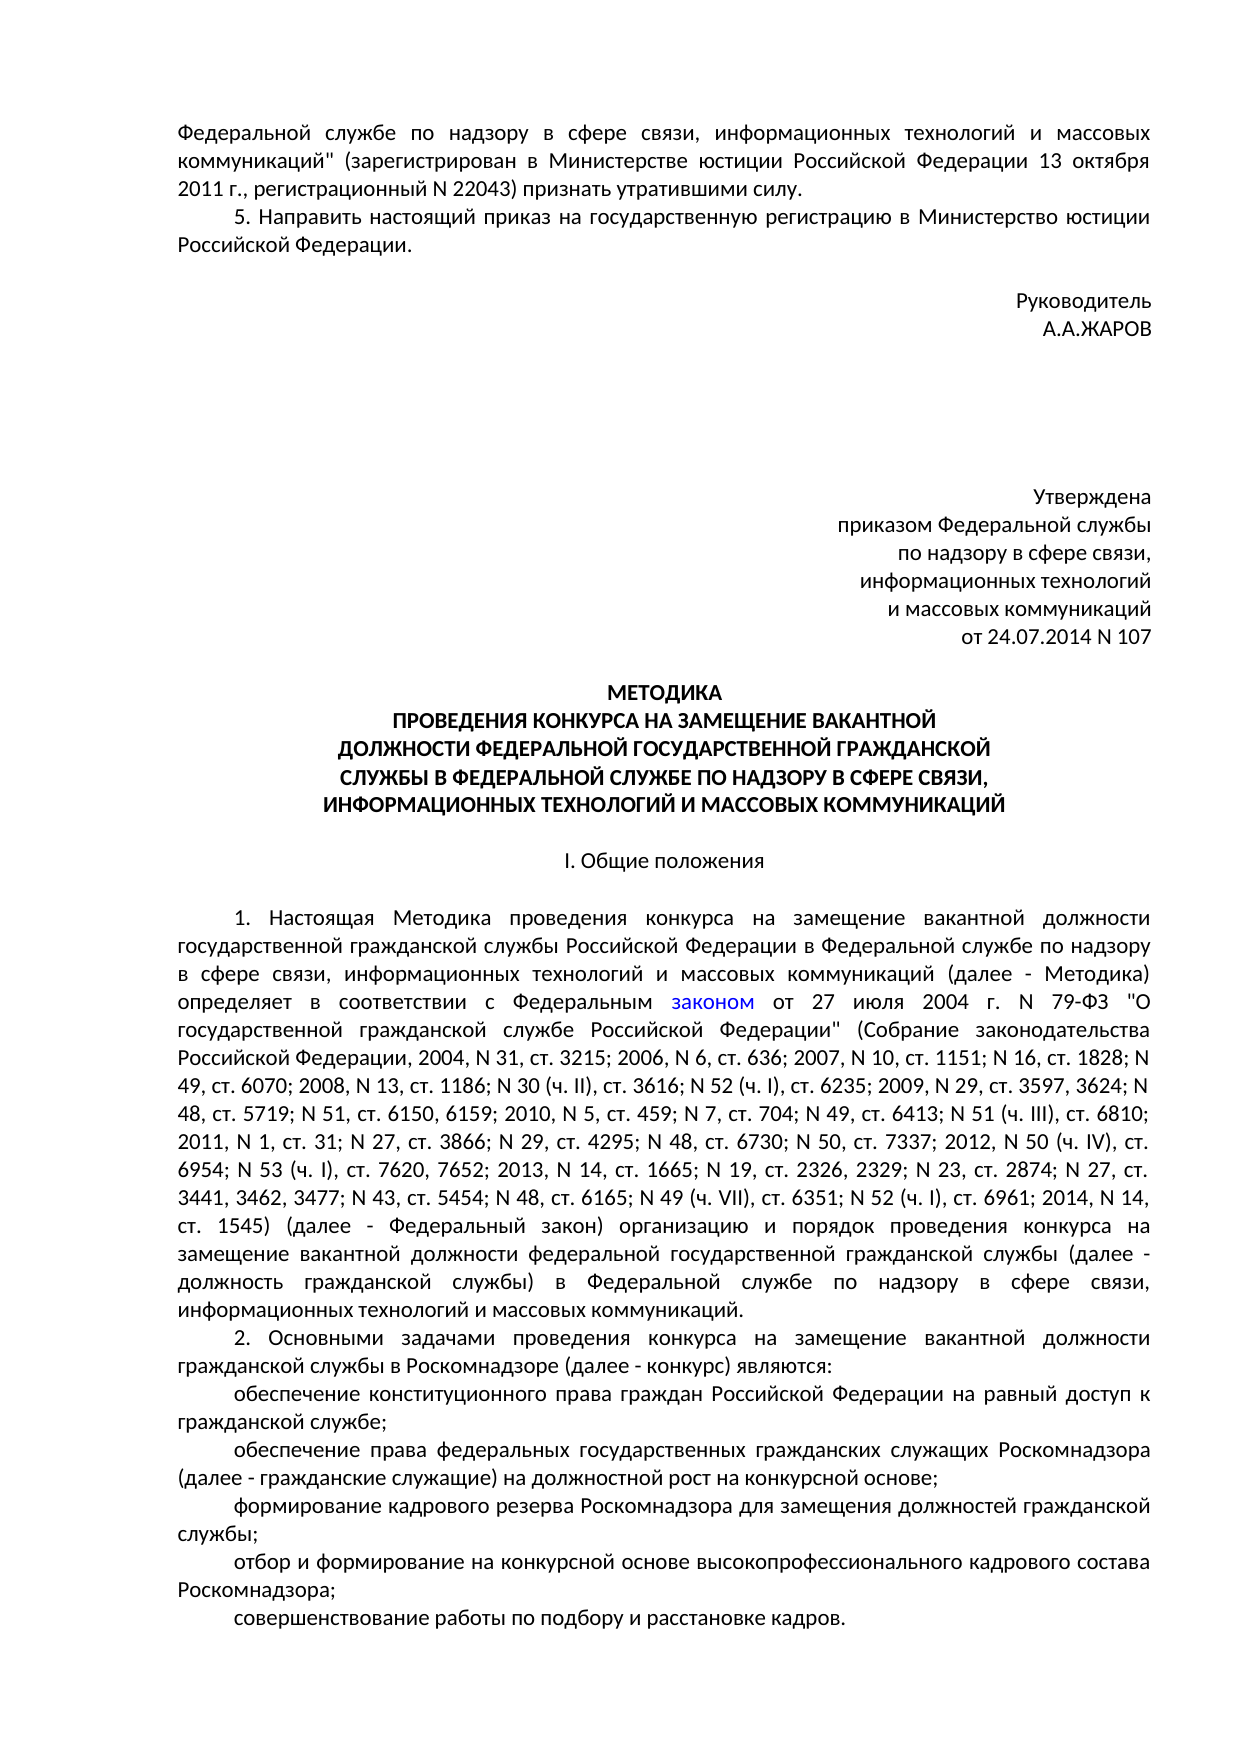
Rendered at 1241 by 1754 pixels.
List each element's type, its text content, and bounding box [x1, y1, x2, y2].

text ДОЛЖНОСТИ ФЕДЕРАЛЬНОЙ ГОСУДАРСТВЕННОЙ ГРАЖДАНСКОЙ [177, 734, 1152, 763]
text по надзору в сфере связи, [177, 538, 1152, 566]
text обеспечение конституционного права граждан Российской Федерации на равный доступ к гражданской службе; [177, 1379, 1152, 1435]
text Руководитель [177, 286, 1152, 314]
text и массовых коммуникаций [177, 594, 1152, 622]
text приказом Федеральной службы [177, 510, 1152, 538]
text 2. Основными задачами проведения конкурса на замещение вакантной должности гражданской службы в Роскомнадзоре (далее - конкурс) являются: [177, 1323, 1152, 1379]
text 1. Настоящая Методика проведения конкурса на замещение вакантной должности государственной гражданской службы Российской Федерации в Федеральной службе по надзору в сфере связи, информационных технологий и массовых коммуникаций (далее - Методика) определяет в соответствии с Федеральным законом от 27 июля 2004 г. N 79-ФЗ "О государственной гражданской службе Российской Федерации" (Собрание законодательства Российской Федерации, 2004, N 31, ст. 3215; 2006, N 6, ст. 636; 2007, N 10, ст. 1151; N 16, ст. 1828; N 49, ст. 6070; 2008, N 13, ст. 1186; N 30 (ч. II), ст. 3616; N 52 (ч. I), ст. 6235; 2009, N 29, ст. 3597, 3624; N 48, ст. 5719; N 51, ст. 6150, 6159; 2010, N 5, ст. 459; N 7, ст. 704; N 49, ст. 6413; N 51 (ч. III), ст. 6810; 2011, N 1, ст. 31; N 27, ст. 3866; N 29, ст. 4295; N 48, ст. 6730; N 50, ст. 7337; 2012, N 50 (ч. IV), ст. 6954; N 53 (ч. I), ст. 7620, 7652; 2013, N 14, ст. 1665; N 19, ст. 2326, 2329; N 23, ст. 2874; N 27, ст. 3441, 3462, 3477; N 43, ст. 5454; N 48, ст. 6165; N 49 (ч. VII), ст. 6351; N 52 (ч. I), ст. 6961; 2014, N 14, ст. 1545) (далее - Федеральный закон) организацию и порядок проведения конкурса на замещение вакантной должности федеральной государственной гражданской службы (далее - должность гражданской службы) в Федеральной службе по надзору в сфере связи, информационных технологий и массовых коммуникаций. [177, 903, 1152, 1323]
text обеспечение права федеральных государственных гражданских служащих Роскомнадзора (далее - гражданские служащие) на должностной рост на конкурсной основе; [177, 1435, 1152, 1491]
text МЕТОДИКА [177, 678, 1152, 707]
text СЛУЖБЫ В ФЕДЕРАЛЬНОЙ СЛУЖБЕ ПО НАДЗОРУ В СФЕРЕ СВЯЗИ, [177, 763, 1152, 791]
text Утверждена [177, 482, 1152, 510]
text отбор и формирование на конкурсной основе высокопрофессионального кадрового состава Роскомнадзора; [177, 1547, 1152, 1603]
text информационных технологий [177, 566, 1152, 594]
text 5. Направить настоящий приказ на государственную регистрацию в Министерство юстиции Российской Федерации. [177, 202, 1152, 258]
text А.А.ЖАРОВ [177, 314, 1152, 342]
text совершенствование работы по подбору и расстановке кадров. [177, 1603, 1152, 1631]
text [177, 118, 1152, 202]
text ИНФОРМАЦИОННЫХ ТЕХНОЛОГИЙ И МАССОВЫХ КОММУНИКАЦИЙ [177, 791, 1152, 819]
text формирование кадрового резерва Роскомнадзора для замещения должностей гражданской службы; [177, 1491, 1152, 1547]
text I. Общие положения [177, 847, 1152, 875]
text ПРОВЕДЕНИЯ КОНКУРСА НА ЗАМЕЩЕНИЕ ВАКАНТНОЙ [177, 707, 1152, 734]
text от 24.07.2014 N 107 [177, 622, 1152, 651]
